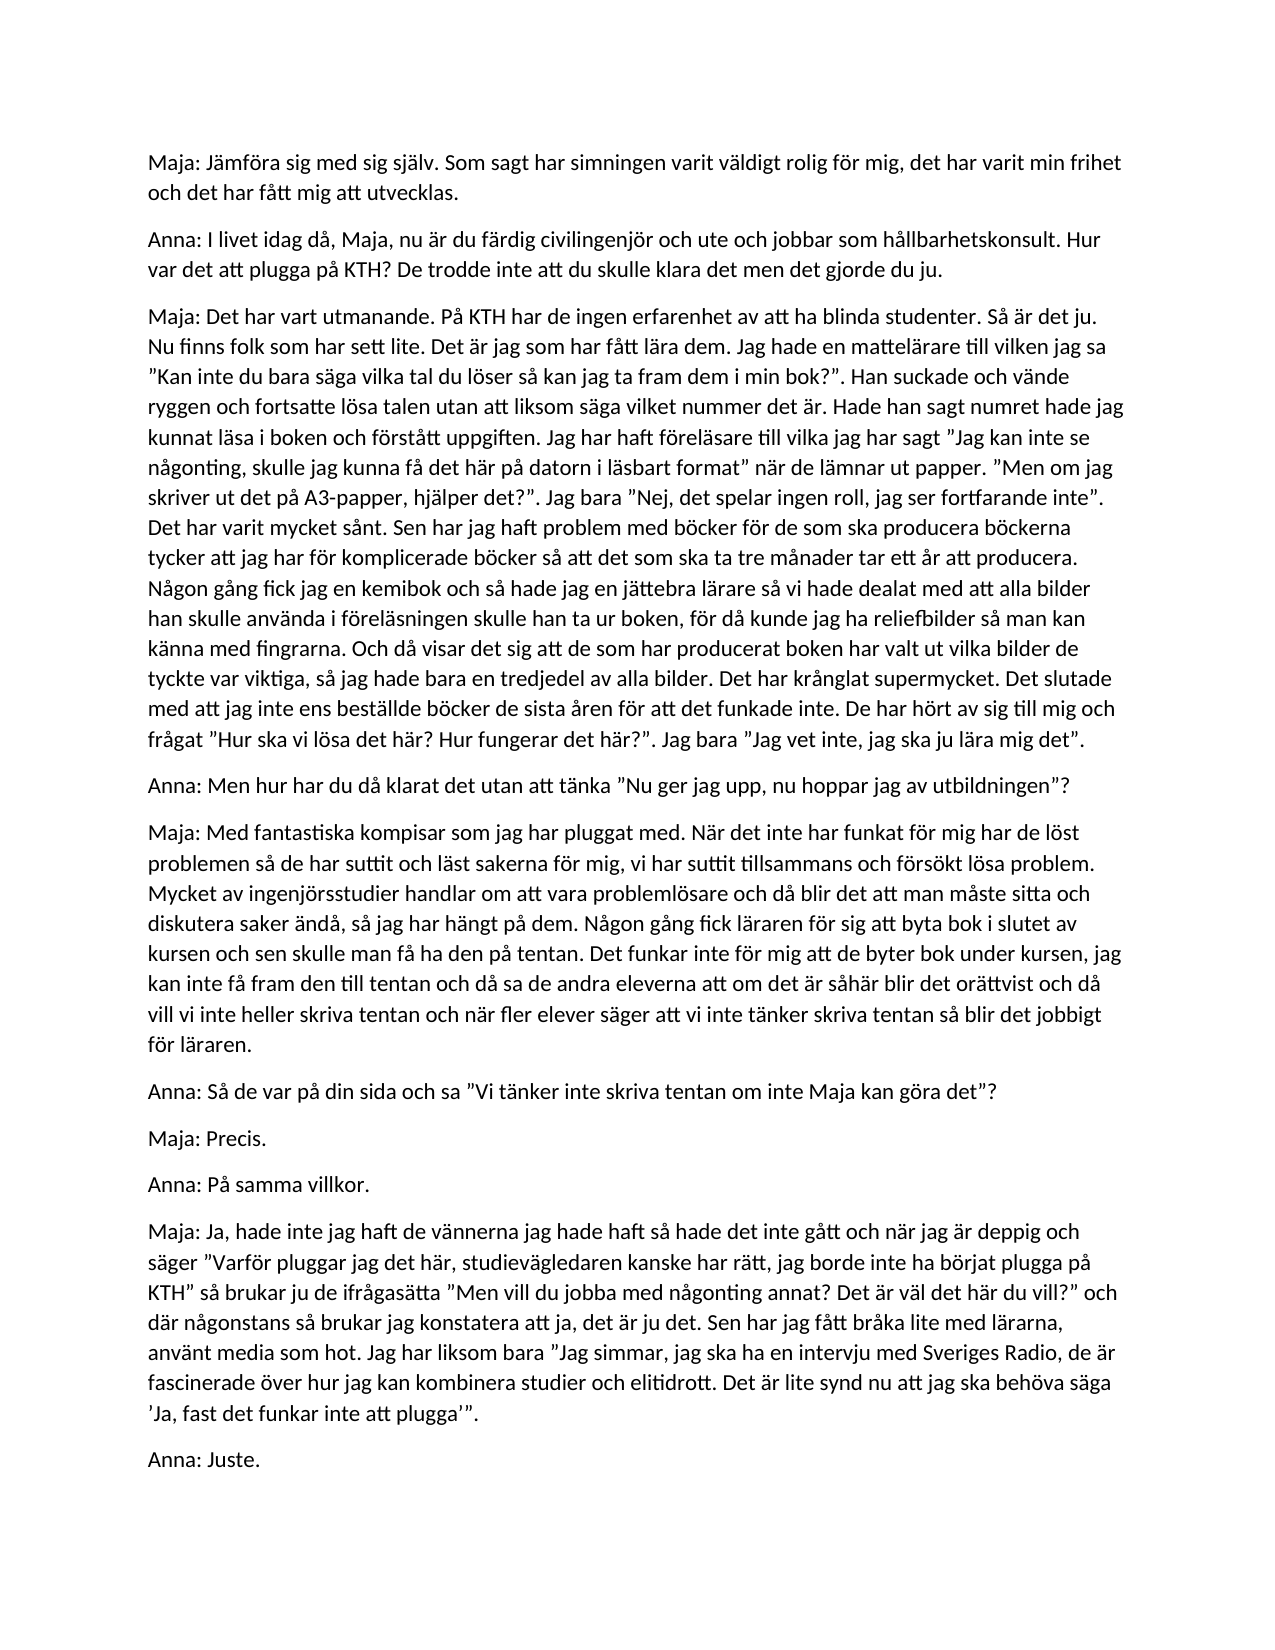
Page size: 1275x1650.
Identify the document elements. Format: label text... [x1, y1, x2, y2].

text Anna: Juste. [148, 1446, 1127, 1473]
text Maja: Ja, hade inte jag haft de vännerna jag hade haft så hade det inte gått och när jag är deppig och säger ”Varför pluggar jag det här, studievägledaren kanske har rätt, jag borde inte ha börjat plugga på KTH” så brukar ju de ifrågasätta ”Men vill du jobba med någonting annat? Det är väl det här du vill?” och där någonstans så brukar jag konstatera att ja, det är ju det. Sen har jag fått bråka lite med lärarna, använt media som hot. Jag har liksom bara ”Jag simmar, jag ska ha en intervju med Sveriges Radio, de är fascinerade över hur jag kan kombinera studier och elitidrott. Det är lite synd nu att jag ska behöva säga ’Ja, fast det funkar inte att plugga’”. [148, 1217, 1127, 1427]
text Maja: Med fantastiska kompisar som jag har pluggat med. När det inte har funkat för mig har de löst problemen så de har suttit och läst sakerna för mig, vi har suttit tillsammans och försökt lösa problem. Mycket av ingenjörsstudier handlar om att vara problemlösare och då blir det att man måste sitta och diskutera saker ändå, så jag har hängt på dem. Någon gång fick läraren för sig att byta bok i slutet av kursen och sen skulle man få ha den på tentan. Det funkar inte för mig att de byter bok under kursen, jag kan inte få fram den till tentan och då sa de andra eleverna att om det är såhär blir det orättvist och då vill vi inte heller skriva tentan och när fler elever säger att vi inte tänker skriva tentan så blir det jobbigt för läraren. [148, 818, 1127, 1058]
text Maja: Det har vart utmanande. På KTH har de ingen erfarenhet av att ha blinda studenter. Så är det ju. Nu finns folk som har sett lite. Det är jag som har fått lära dem. Jag hade en mattelärare till vilken jag sa ”Kan inte du bara säga vilka tal du löser så kan jag ta fram dem i min bok?”. Han suckade och vände ryggen och fortsatte lösa talen utan att liksom säga vilket nummer det är. Hade han sagt numret hade jag kunnat läsa i boken och förstått uppgiften. Jag har haft föreläsare till vilka jag har sagt ”Jag kan inte se någonting, skulle jag kunna få det här på datorn i läsbart format” när de lämnar ut papper. ”Men om jag skriver ut det på A3-papper, hjälper det?”. Jag bara ”Nej, det spelar ingen roll, jag ser fortfarande inte”. Det har varit mycket sånt. Sen har jag haft problem med böcker för de som ska producera böckerna tycker att jag har för komplicerade böcker så att det som ska ta tre månader tar ett år att producera. Någon gång fick jag en kemibok och så hade jag en jättebra lärare så vi hade dealat med att alla bilder han skulle använda i föreläsningen skulle han ta ur boken, för då kunde jag ha reliefbilder så man kan känna med fingrarna. Och då visar det sig att de som har producerat boken har valt ut vilka bilder de tyckte var viktiga, så jag hade bara en tredjedel av alla bilder. Det har krånglat supermycket. Det slutade med att jag inte ens beställde böcker de sista åren för att det funkade inte. De har hört av sig till mig och frågat ”Hur ska vi lösa det här? Hur fungerar det här?”. Jag bara ”Jag vet inte, jag ska ju lära mig det”. [148, 302, 1127, 753]
text Anna: Men hur har du då klarat det utan att tänka ”Nu ger jag upp, nu hoppar jag av utbildningen”? [148, 772, 1127, 799]
text Maja: Jämföra sig med sig själv. Som sagt har simningen varit väldigt rolig för mig, det har varit min frihet och det har fått mig att utvecklas. [148, 148, 1127, 206]
text Maja: Precis. [148, 1124, 1127, 1152]
text Anna: Så de var på din sida och sa ”Vi tänker inte skriva tentan om inte Maja kan göra det”? [148, 1077, 1127, 1105]
text Anna: På samma villkor. [148, 1171, 1127, 1198]
text Anna: I livet idag då, Maja, nu är du färdig civilingenjör och ute och jobbar som hållbarhetskonsult. Hur var det att plugga på KTH? De trodde inte att du skulle klara det men det gjorde du ju. [148, 225, 1127, 283]
